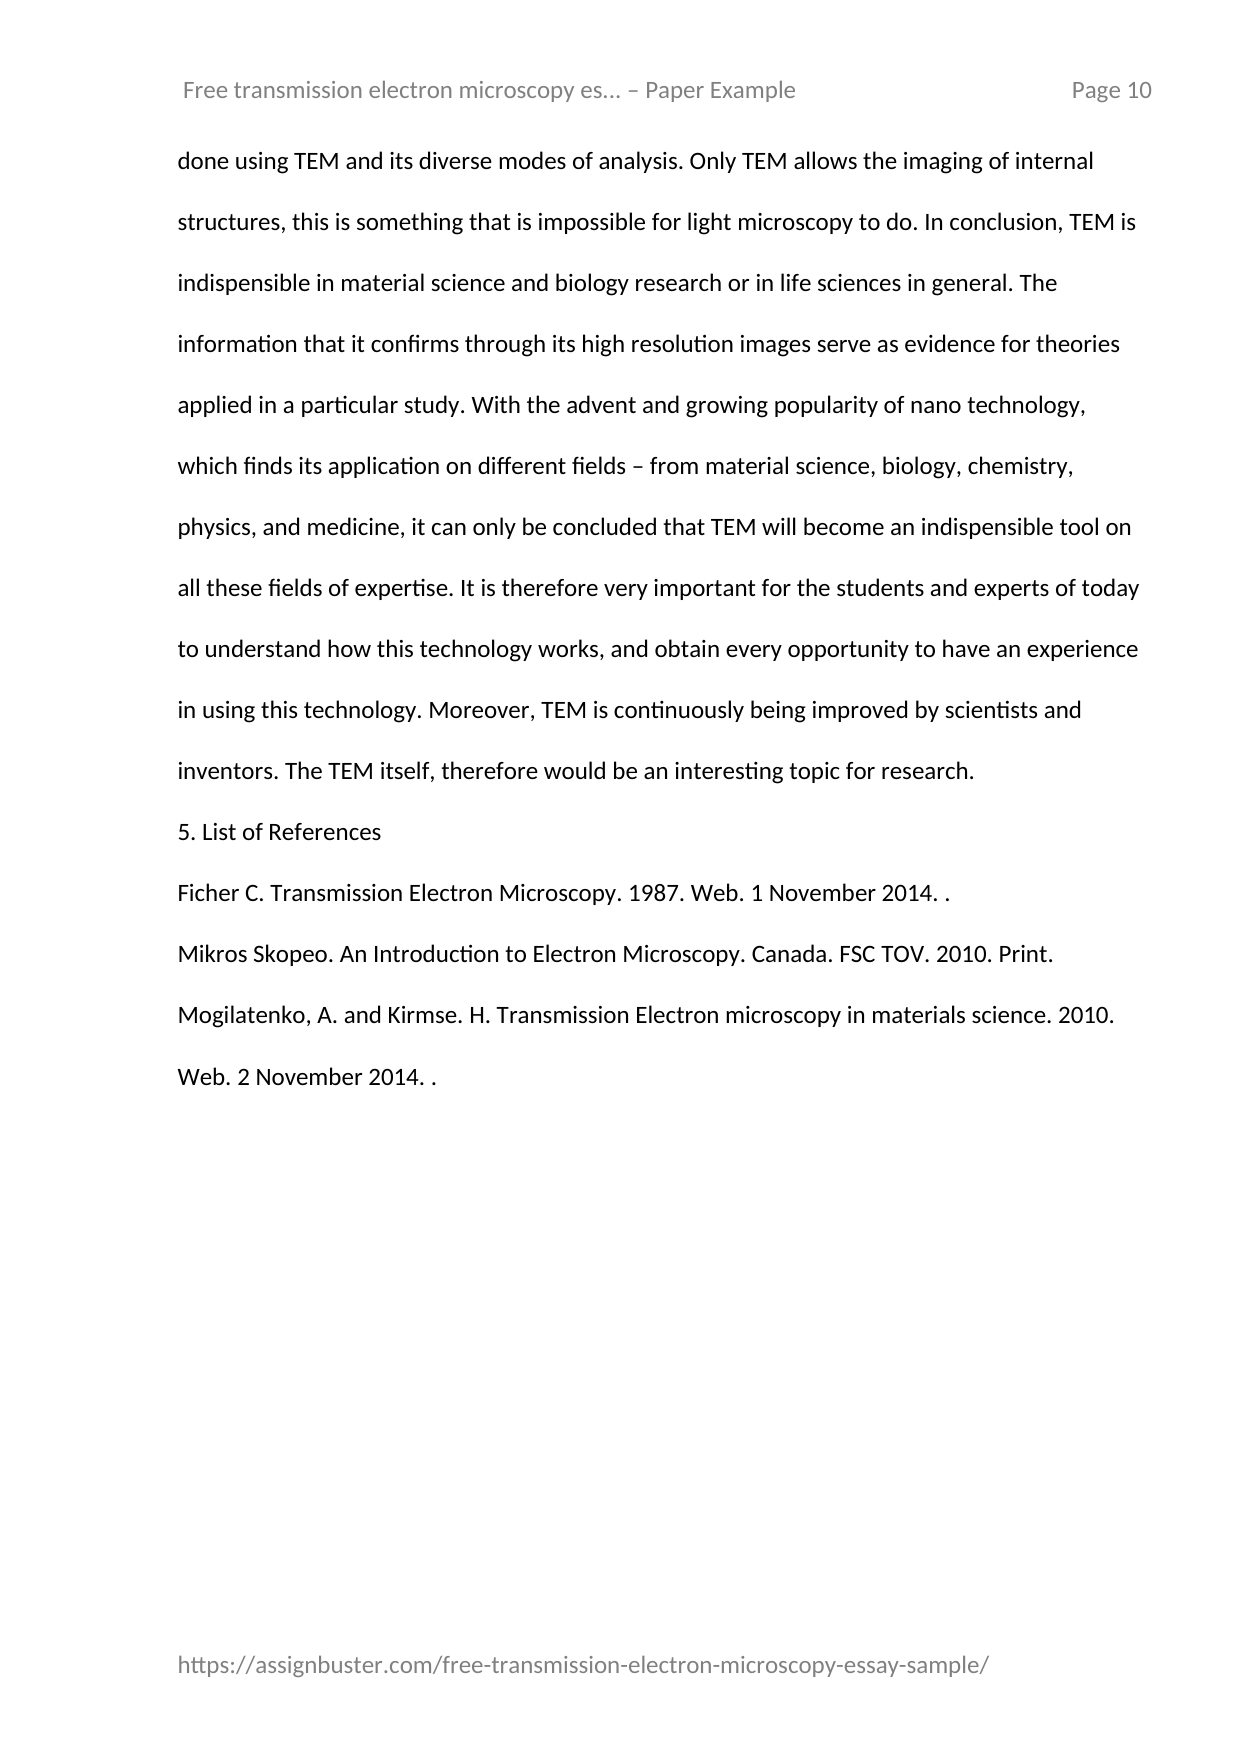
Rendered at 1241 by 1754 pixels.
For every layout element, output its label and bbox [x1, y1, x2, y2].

text [177, 145, 1152, 1091]
